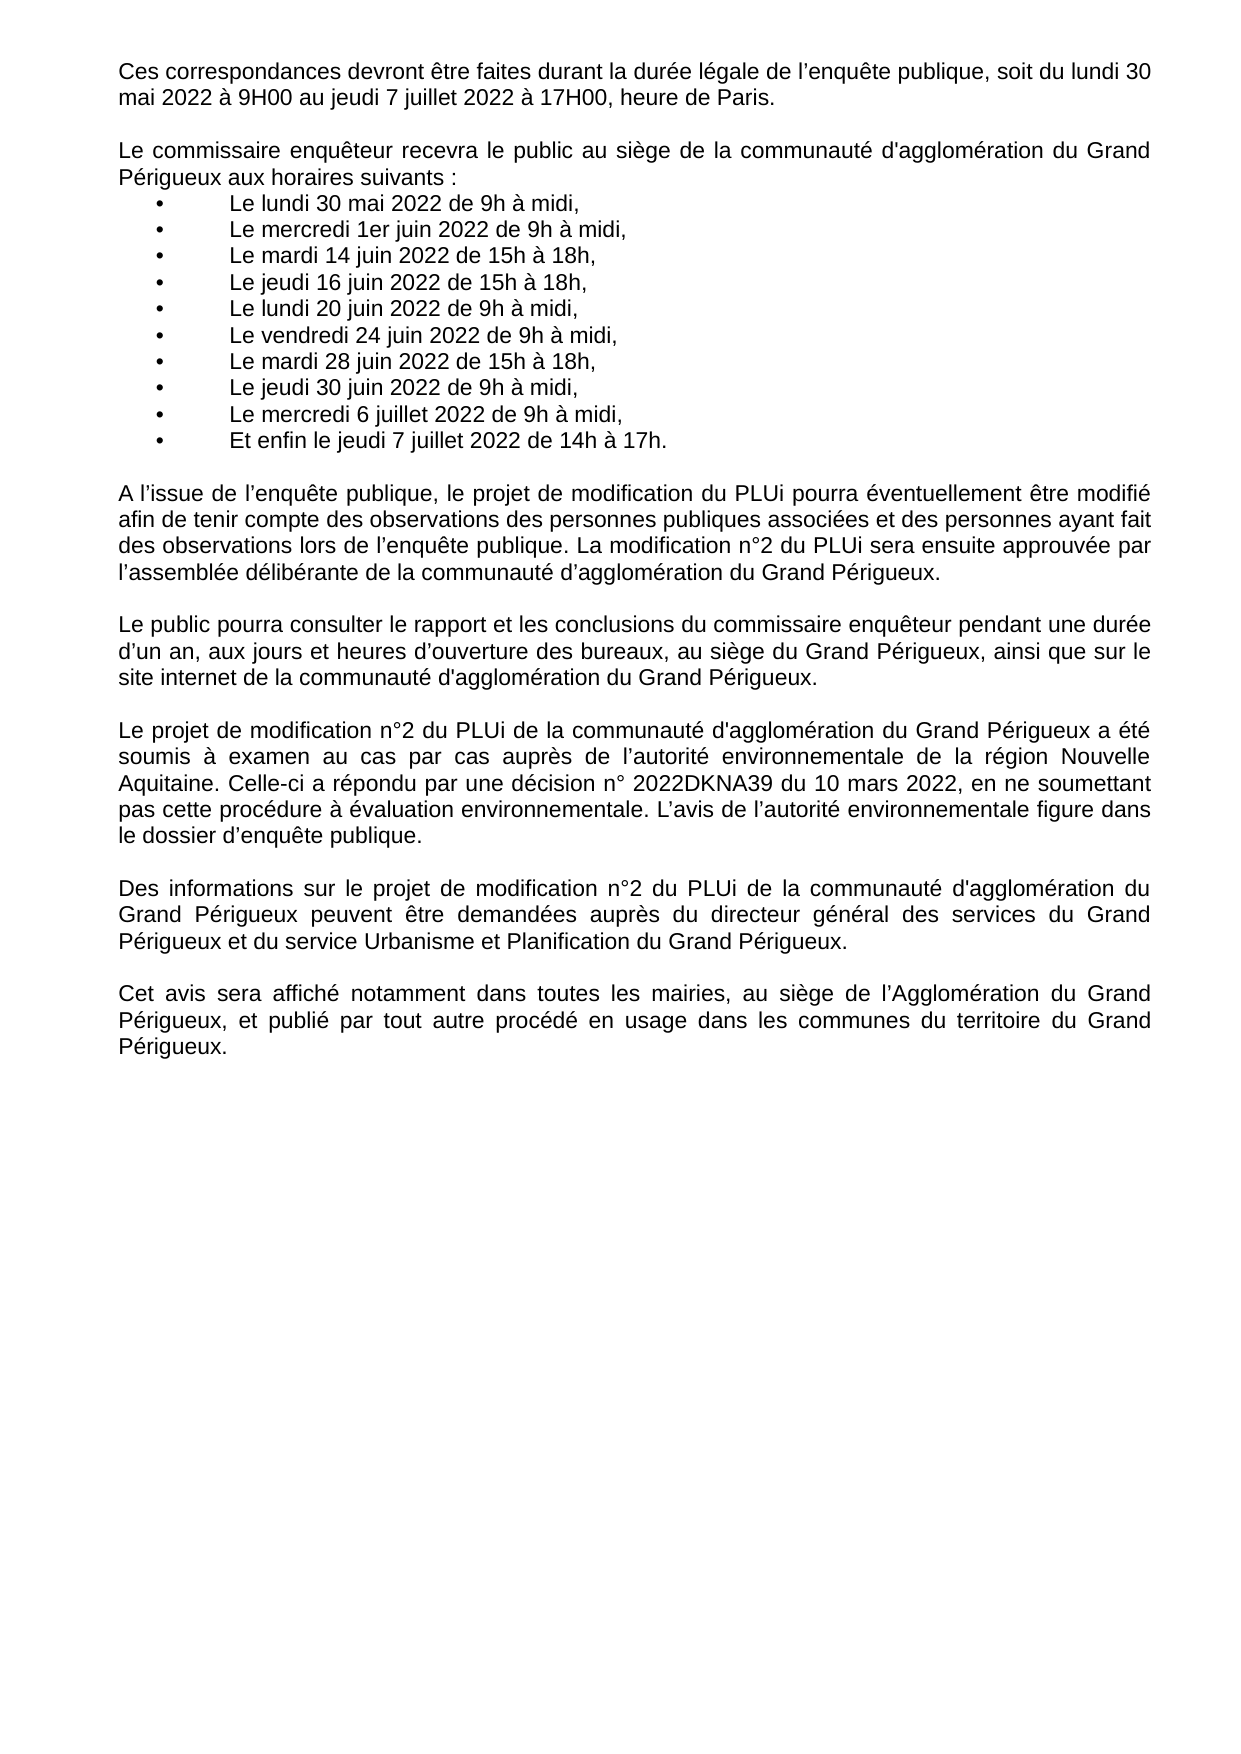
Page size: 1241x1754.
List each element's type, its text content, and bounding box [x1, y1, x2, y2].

text Cet avis sera affiché notamment dans toutes les mairies, au siège de l’Agglomération du Grand Périgueux, et publié par tout autre procédé en usage dans les communes du territoire du Grand Périgueux. [118, 980, 1152, 1059]
list Le mercredi 6 juillet 2022 de 9h à midi, [156, 401, 1152, 427]
list Le mercredi 1er juin 2022 de 9h à midi, [156, 216, 1152, 242]
list Le lundi 20 juin 2022 de 9h à midi, [156, 295, 1152, 322]
list Le jeudi 30 juin 2022 de 9h à midi, [156, 374, 1152, 401]
list Le vendredi 24 juin 2022 de 9h à midi, [156, 322, 1152, 348]
text Le projet de modification n°2 du PLUi de la communauté d'agglomération du Grand Périgueux a été soumis à examen au cas par cas auprès de l’autorité environnementale de la région Nouvelle Aquitaine. Celle-ci a répondu par une décision n° 2022DKNA39 du 10 mars 2022, en ne soumettant pas cette procédure à évaluation environnementale. L’avis de l’autorité environnementale figure dans le dossier d’enquête publique. [118, 717, 1152, 849]
text Le public pourra consulter le rapport et les conclusions du commissaire enquêteur pendant une durée d’un an, aux jours et heures d’ouverture des bureaux, au siège du Grand Périgueux, ainsi que sur le site internet de la communauté d'agglomération du Grand Périgueux. [118, 611, 1152, 691]
text Ces correspondances devront être faites durant la durée légale de l’enquête publique, soit du lundi 30 mai 2022 à 9H00 au jeudi 7 juillet 2022 à 17H00, heure de Paris. [118, 58, 1152, 111]
text Des informations sur le projet de modification n°2 du PLUi de la communauté d'agglomération du Grand Périgueux peuvent être demandées auprès du directeur général des services du Grand Périgueux et du service Urbanisme et Planification du Grand Périgueux. [118, 875, 1152, 954]
text Le commissaire enquêteur recevra le public au siège de la communauté d'agglomération du Grand Périgueux aux horaires suivants : [118, 137, 1152, 190]
list Et enfin le jeudi 7 juillet 2022 de 14h à 17h. [156, 427, 1152, 453]
list Le mardi 28 juin 2022 de 15h à 18h, [156, 348, 1152, 374]
text A l’issue de l’enquête publique, le projet de modification du PLUi pourra éventuellement être modifié afin de tenir compte des observations des personnes publiques associées et des personnes ayant fait des observations lors de l’enquête publique. La modification n°2 du PLUi sera ensuite approuvée par l’assemblée délibérante de la communauté d’agglomération du Grand Périgueux. [118, 480, 1152, 585]
list Le mardi 14 juin 2022 de 15h à 18h, [156, 242, 1152, 269]
list Le jeudi 16 juin 2022 de 15h à 18h, [156, 269, 1152, 295]
list Le lundi 30 mai 2022 de 9h à midi, [156, 190, 1152, 216]
